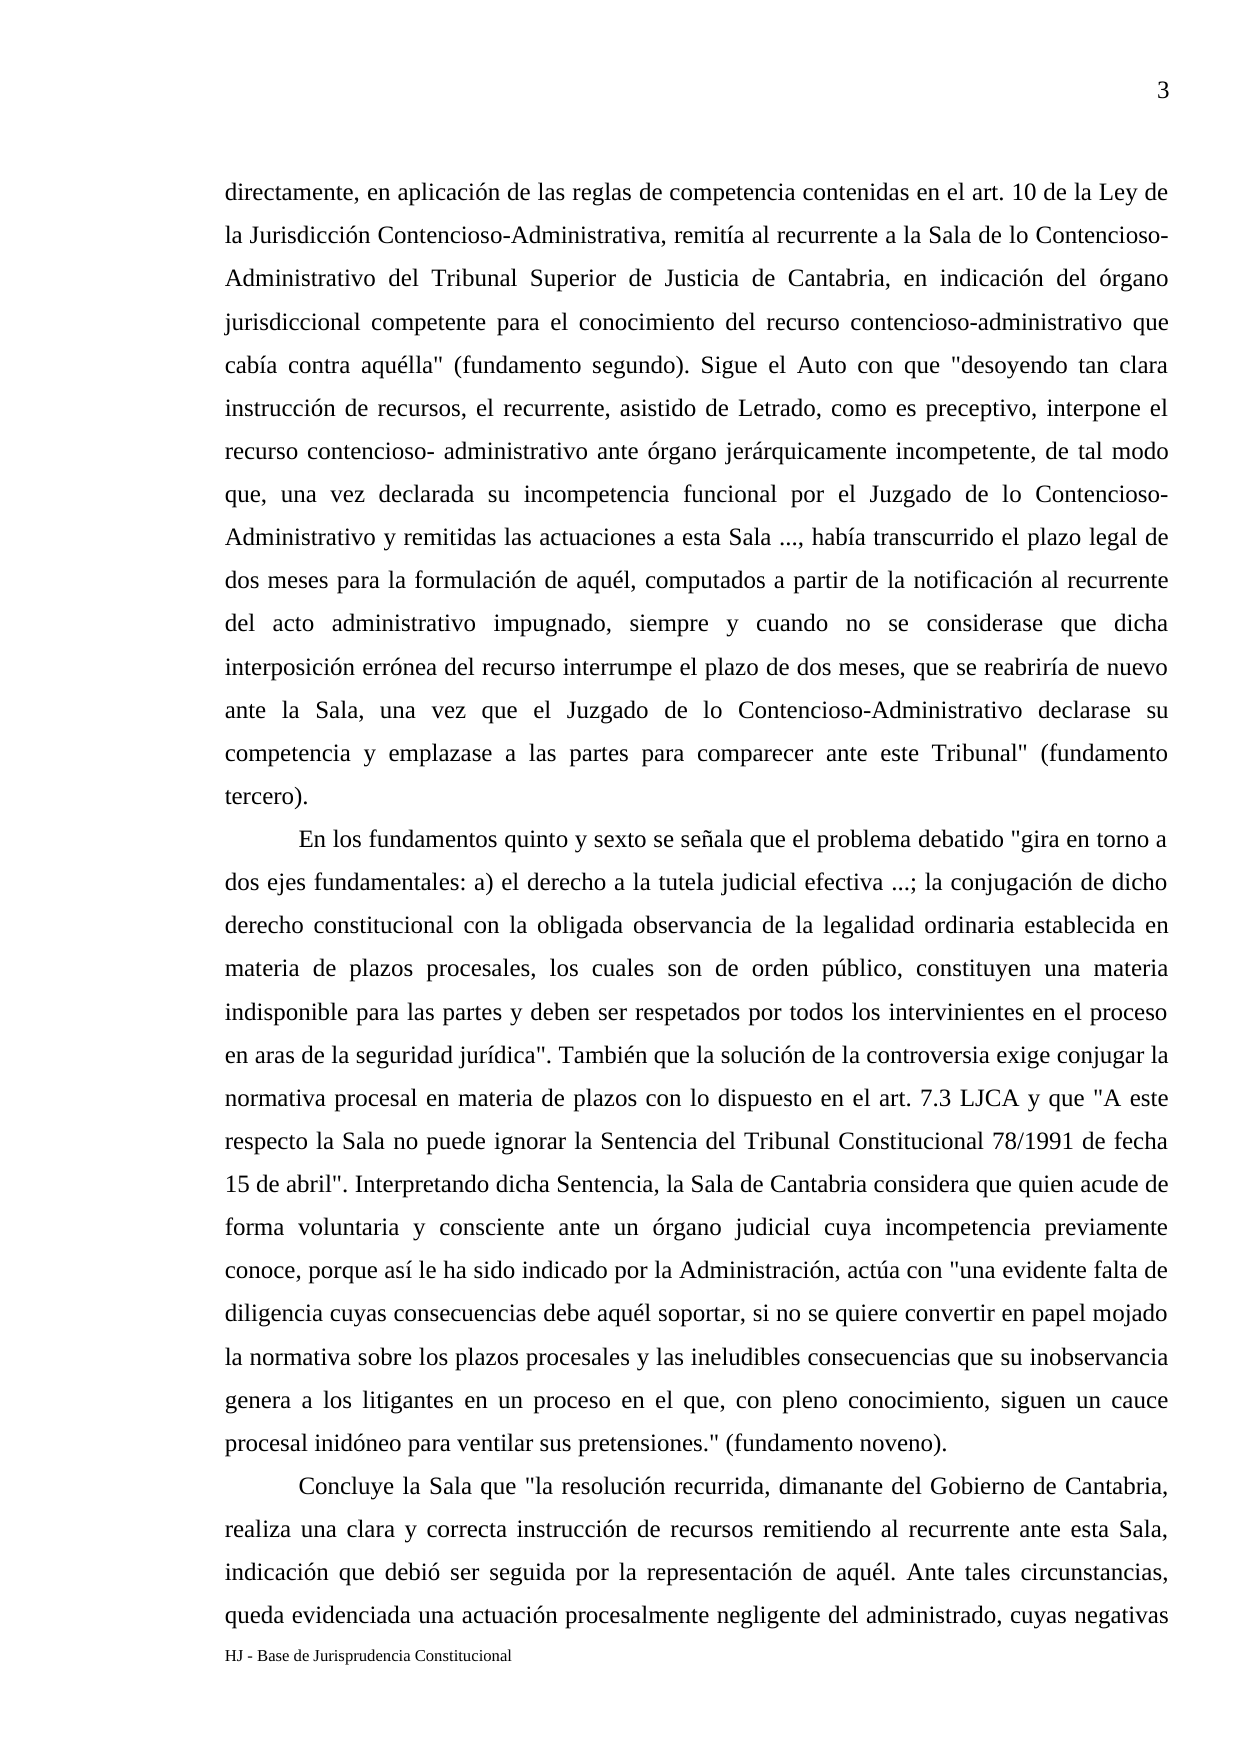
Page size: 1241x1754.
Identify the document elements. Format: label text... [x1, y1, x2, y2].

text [224, 1471, 1169, 1629]
text En los fundamentos quinto y sexto se señala que el problema debatido "gira en torno a dos ejes fundamentales: a) el derecho a la tutela judicial efectiva ...; la conjugación de dicho derecho constitucional con la obligada observancia de la legalidad ordinaria establecida en materia de plazos procesales, los cuales son de orden público, constituyen una materia indisponible para las partes y deben ser respetados por todos los intervinientes en el proceso en aras de la seguridad jurídica". También que la solución de la controversia exige conjugar la normativa procesal en materia de plazos con lo dispuesto en el art. 7.3 LJCA y que "A este respecto la Sala no puede ignorar la Sentencia del Tribunal Constitucional 78/1991 de fecha 15 de abril". Interpretando dicha Sentencia, la Sala de Cantabria considera que quien acude de forma voluntaria y consciente ante un órgano judicial cuya incompetencia previamente conoce, porque así le ha sido indicado por la Administración, actúa con "una evidente falta de diligencia cuyas consecuencias debe aquél soportar, si no se quiere convertir en papel mojado la normativa sobre los plazos procesales y las ineludibles consecuencias que su inobservancia genera a los litigantes en un proceso en el que, con pleno conocimiento, siguen un cauce procesal inidóneo para ventilar sus pretensiones." (fundamento noveno). [224, 824, 1169, 1457]
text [224, 177, 1169, 810]
